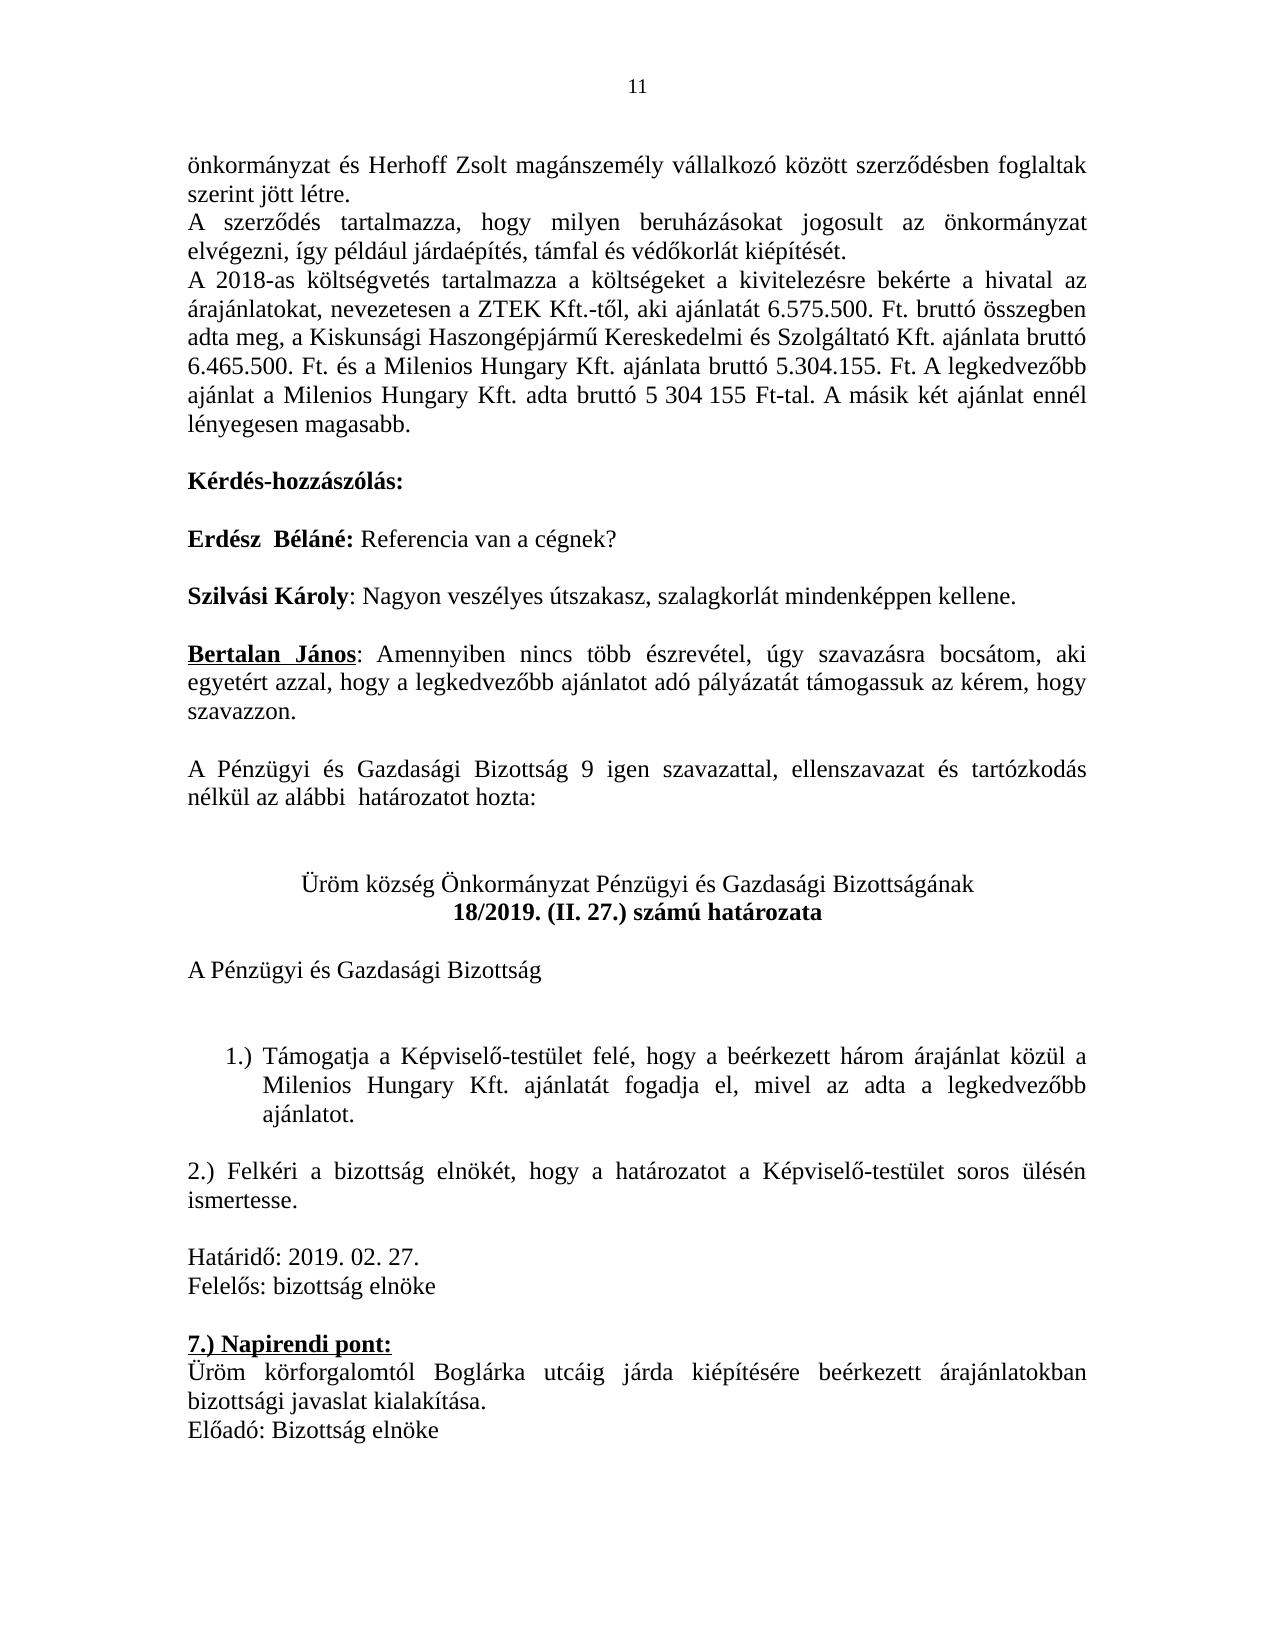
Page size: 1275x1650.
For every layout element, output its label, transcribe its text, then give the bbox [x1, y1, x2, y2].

text Üröm körforgalomtól Boglárka utcáig járda kiépítésére beérkezett árajánlatokban bizottsági javaslat kialakítása. [187, 1357, 1087, 1415]
text Üröm község Önkormányzat Pénzügyi és Gazdasági Bizottságának [187, 869, 1087, 897]
text A Pénzügyi és Gazdasági Bizottság 9 igen szavazattal, ellenszavazat és tartózkodás nélkül az alábbi határozatot hozta: [187, 754, 1087, 811]
text A szerződés tartalmazza, hogy milyen beruházásokat jogosult az önkormányzat elvégezni, így például járdaépítés, támfal és védőkorlát kiépítését. [187, 207, 1087, 265]
text 2.) Felkéri a bizottság elnökét, hogy a határozatot a Képviselő-testület soros ülésén ismertesse. [187, 1156, 1087, 1214]
text 7.) Napirendi pont: [187, 1329, 1087, 1357]
text Kérdés-hozzászólás: [187, 466, 1087, 495]
text A Pénzügyi és Gazdasági Bizottság [187, 955, 1087, 984]
text Erdész Béláné: Referencia van a cégnek? [187, 524, 1087, 552]
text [187, 150, 1087, 207]
list Támogatja a Képviselő-testület felé, hogy a beérkezett három árajánlat közül a Milenios Hungary Kft. ajánlatát fogadja el, mivel az adta a legkedvezőbb ajánlatot. [225, 1041, 1087, 1127]
text Szilvási Károly: Nagyon veszélyes útszakasz, szalagkorlát mindenképpen kellene. [187, 581, 1087, 610]
text Bertalan János: Amennyiben nincs több észrevétel, úgy szavazásra bocsátom, aki egyetért azzal, hogy a legkedvezőbb ajánlatot adó pályázatát támogassuk az kérem, hogy szavazzon. [187, 639, 1087, 725]
text Határidő: 2019. 02. 27. [187, 1242, 1087, 1271]
text Felelős: bizottság elnöke [187, 1271, 1087, 1300]
text Előadó: Bizottság elnöke [187, 1415, 1087, 1444]
text A 2018-as költségvetés tartalmazza a költségeket a kivitelezésre bekérte a hivatal az árajánlatokat, nevezetesen a ZTEK Kft.-től, aki ajánlatát 6.575.500. Ft. bruttó összegben adta meg, a Kiskunsági Haszongépjármű Kereskedelmi és Szolgáltató Kft. ajánlata bruttó 6.465.500. Ft. és a Milenios Hungary Kft. ajánlata bruttó 5.304.155. Ft. A legkedvezőbb ajánlat a Milenios Hungary Kft. adta bruttó 5 304 155 Ft-tal. A másik két ajánlat ennél lényegesen magasabb. [187, 265, 1087, 437]
text 18/2019. (II. 27.) számú határozata [187, 897, 1087, 926]
